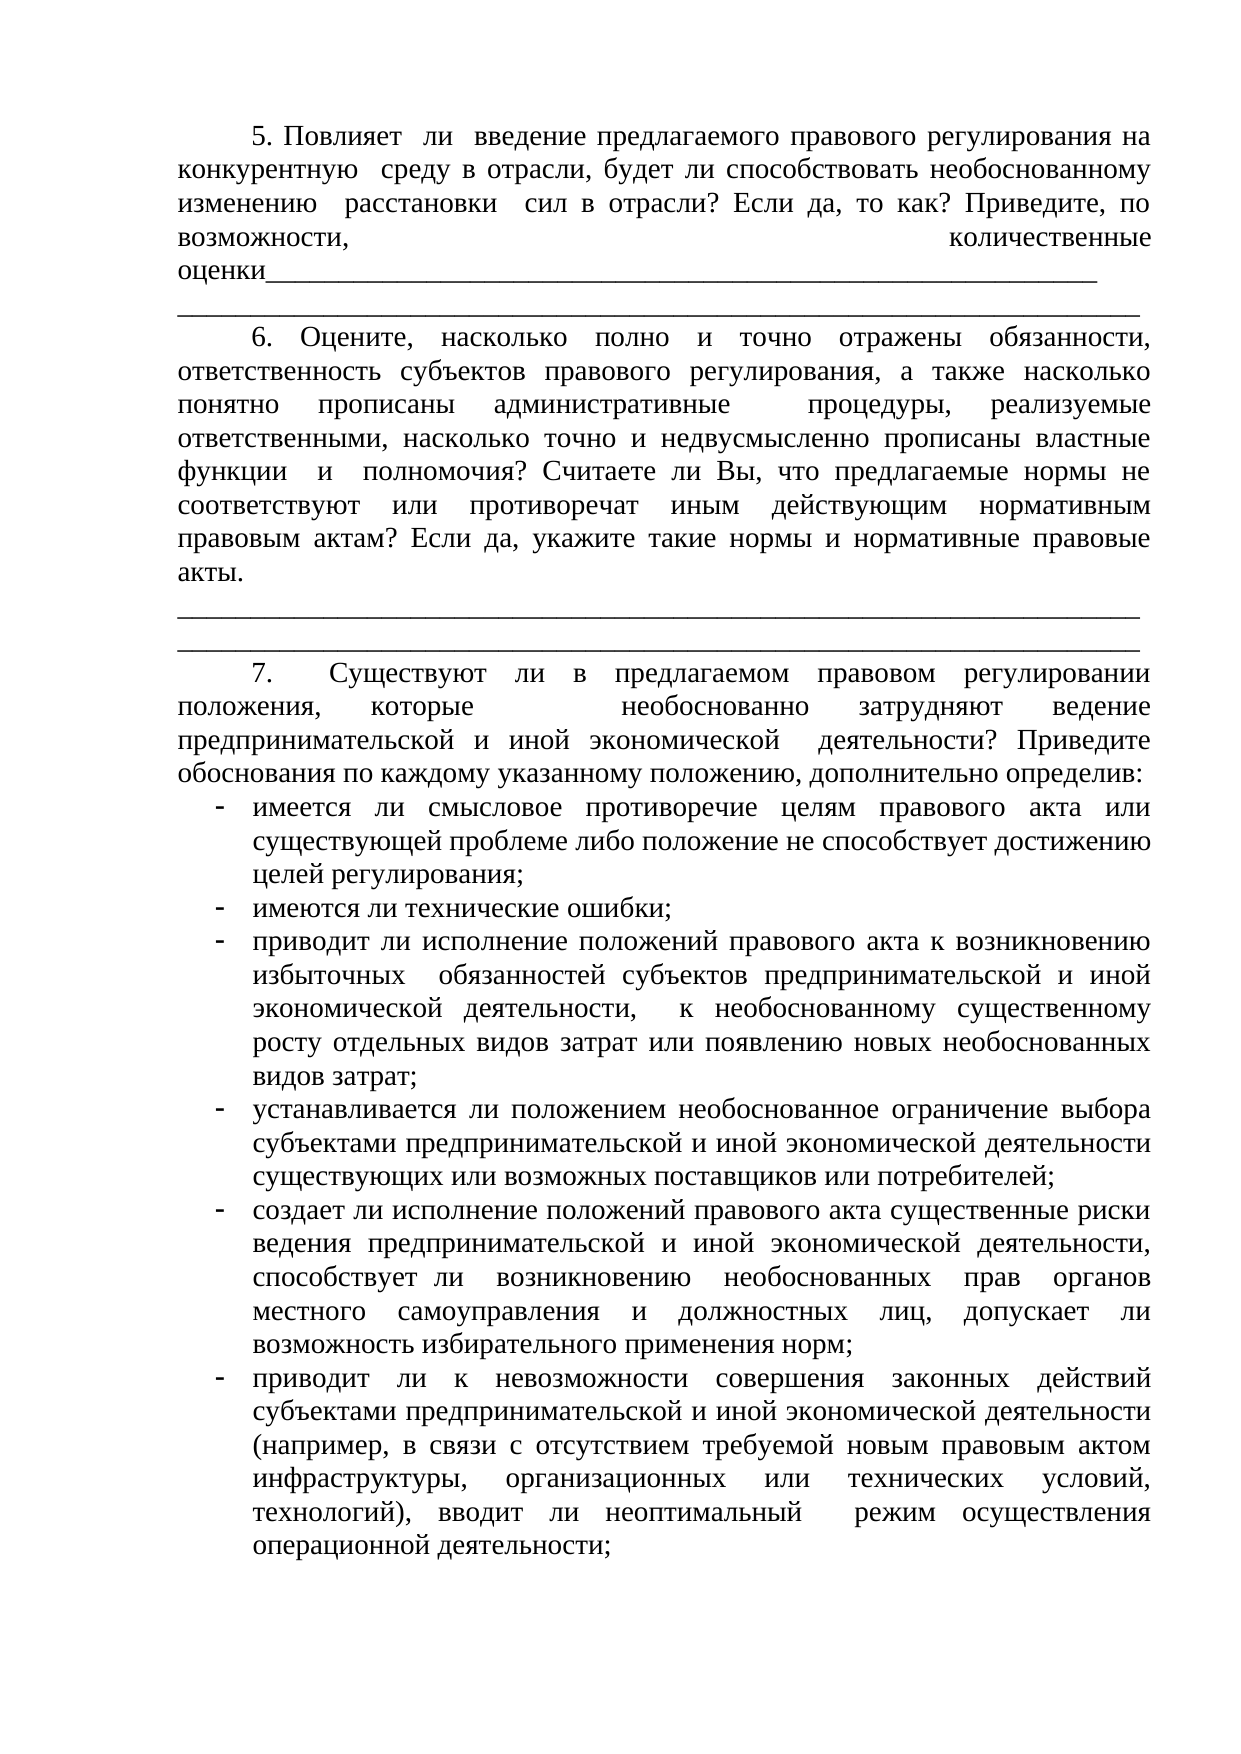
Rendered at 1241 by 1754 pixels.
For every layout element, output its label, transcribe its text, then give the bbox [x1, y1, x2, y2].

list имеется ли смысловое противоречие целям правового акта или существующей проблеме либо положение не способствует достижению целей регулирования; [215, 789, 1152, 890]
text __________________________________________________________________ [177, 621, 1152, 655]
text 7. Существуют ли в предлагаемом правовом регулировании положения, которые необоснованно затрудняют ведение предпринимательской и иной экономической деятельности? Приведите обоснования по каждому указанному положению, дополнительно определив: [177, 655, 1152, 789]
list имеются ли технические ошибки; [215, 890, 1152, 923]
list устанавливается ли положением необоснованное ограничение выбора субъектами предпринимательской и иной экономической деятельности существующих или возможных поставщиков или потребителей; [215, 1091, 1152, 1192]
text 5. Повлияет ли введение предлагаемого правового регулирования на конкурентную среду в отрасли, будет ли способствовать необоснованному изменению расстановки сил в отрасли? Если да, то как? Приведите, по возможности, количественные оценки_________________________________________________________ [177, 118, 1152, 286]
text 6. Оцените, насколько полно и точно отражены обязанности, ответственность субъектов правового регулирования, а также насколько понятно прописаны административные процедуры, реализуемые ответственными, насколько точно и недвусмысленно прописаны властные функции и полномочия? Считаете ли Вы, что предлагаемые нормы не соответствуют или противоречат иным действующим нормативным правовым актам? Если да, укажите такие нормы и нормативные правовые акты. [177, 319, 1152, 588]
list приводит ли исполнение положений правового акта к возникновению избыточных обязанностей субъектов предпринимательской и иной экономической деятельности, к необоснованному существенному росту отдельных видов затрат или появлению новых необоснованных видов затрат; [215, 923, 1152, 1091]
list создает ли исполнение положений правового акта существенные риски ведения предпринимательской и иной экономической деятельности, способствует ли возникновению необоснованных прав органов местного самоуправления и должностных лиц, допускает ли возможность избирательного применения норм; [215, 1192, 1152, 1360]
text __________________________________________________________________ [177, 588, 1152, 621]
list приводит ли к невозможности совершения законных действий субъектами предпринимательской и иной экономической деятельности (например, в связи с отсутствием требуемой новым правовым актом инфраструктуры, организационных или технических условий, технологий), вводит ли неоптимальный режим осуществления операционной деятельности; [215, 1360, 1152, 1561]
text __________________________________________________________________ [177, 286, 1152, 319]
